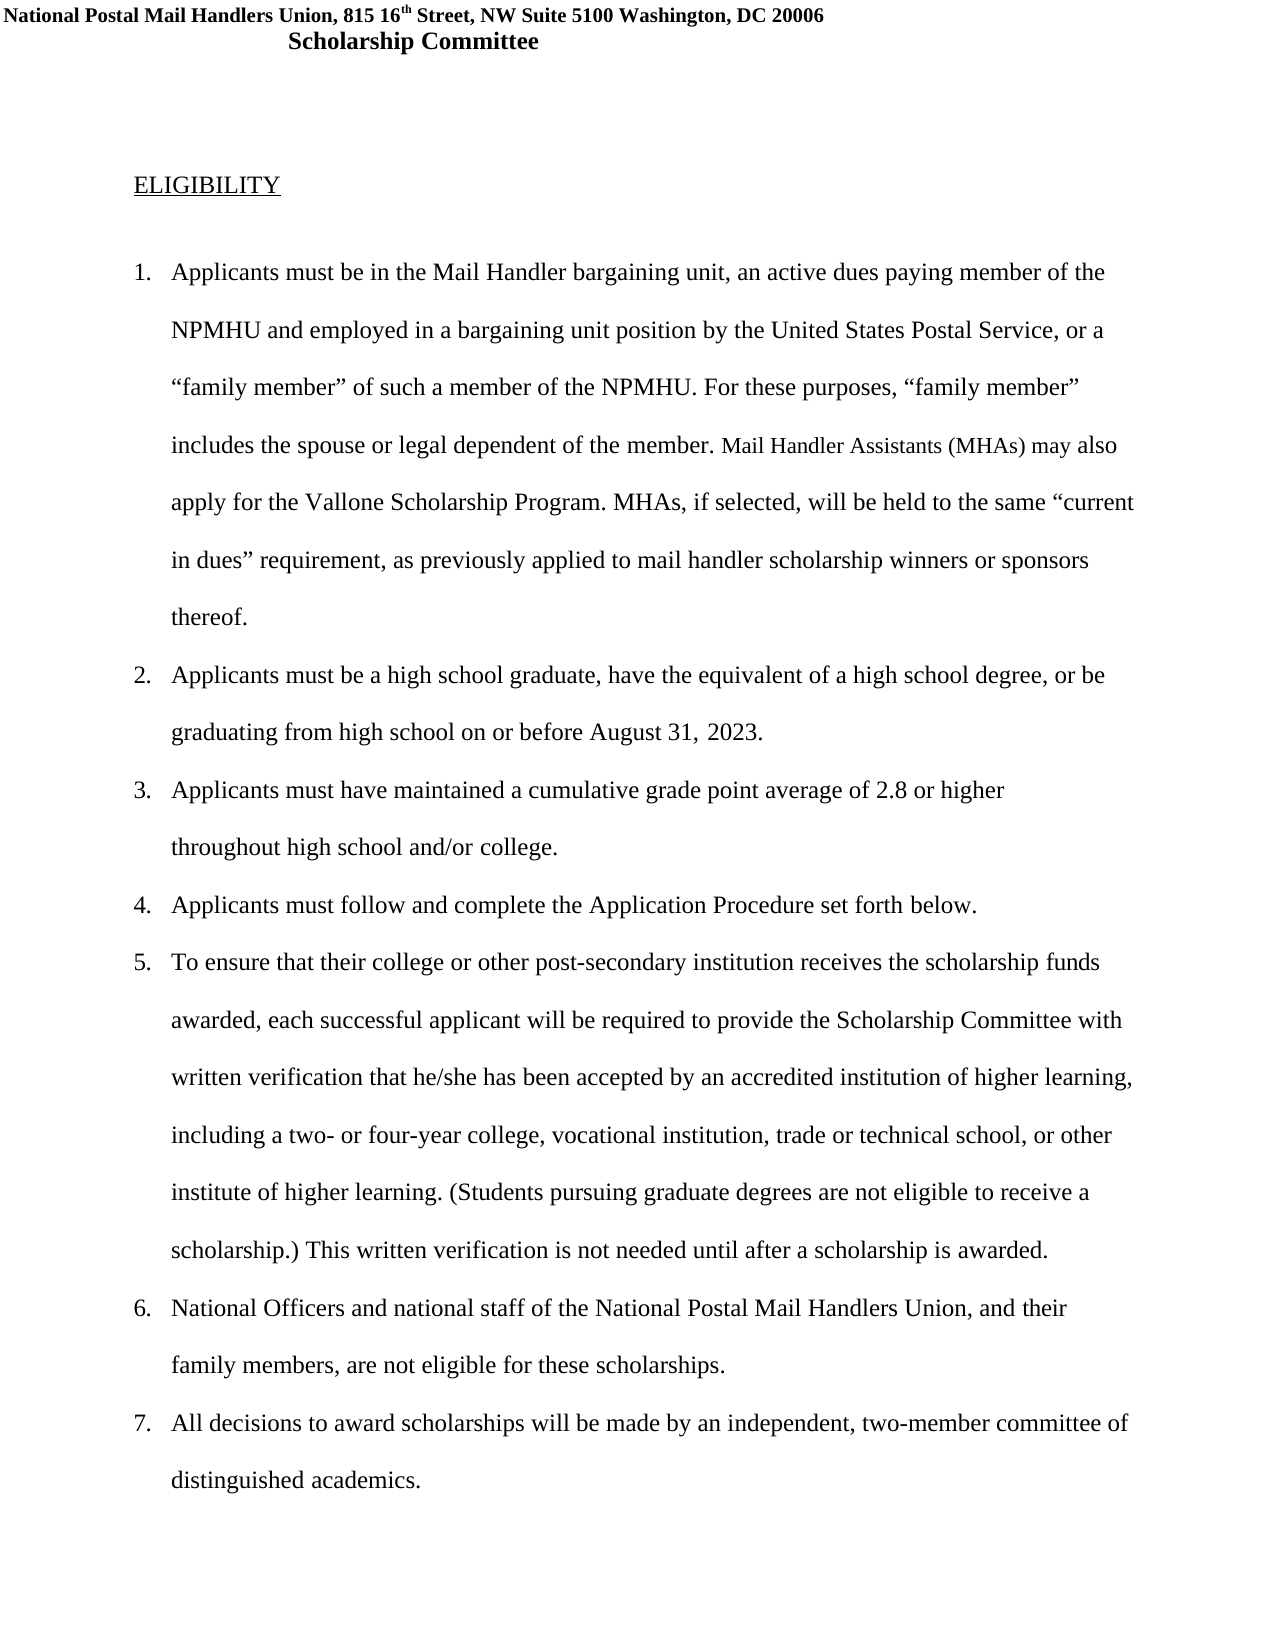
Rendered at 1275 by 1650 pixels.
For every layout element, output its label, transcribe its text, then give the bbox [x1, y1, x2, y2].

list National Officers and national staff of the National Postal Mail Handlers Union, and their family members, are not eligible for these scholarships. [133, 1293, 1104, 1379]
list Applicants must be a high school graduate, have the equivalent of a high school degree, or be graduating from high school on or before August 31, 2023. [133, 660, 1144, 746]
list Applicants must follow and complete the Application Procedure set forth below. [133, 890, 1200, 919]
list All decisions to award scholarships will be made by an independent, two-member committee of distinguished academics. [133, 1408, 1140, 1494]
list To ensure that their college or other post-secondary institution receives the scholarship funds awarded, each successful applicant will be required to provide the Scholarship Committee with written verification that he/she has been accepted by an accredited institution of higher learning, including a two- or four-year college, vocational institution, trade or technical school, or other institute of higher learning. (Students pursuing graduate degrees are not eligible to receive a scholarship.) This written verification is not needed until after a scholarship is awarded. [133, 947, 1138, 1264]
text ELIGIBILITY [133, 170, 1200, 199]
list Applicants must have maintained a cumulative grade point average of 2.8 or higher throughout high school and/or college. [133, 775, 1042, 861]
list Applicants must be in the Mail Handler bargaining unit, an active dues paying member of the NPMHU and employed in a bargaining unit position by the United States Postal Service, or a “family member” of such a member of the NPMHU. For these purposes, “family member” includes the spouse or legal dependent of the member. Mail Handler Assistants (MHAs) may also apply for the Vallone Scholarship Program. MHAs, if selected, will be held to the same “current in dues” requirement, as previously applied to mail handler scholarship winners or sponsors thereof. [133, 257, 1141, 631]
